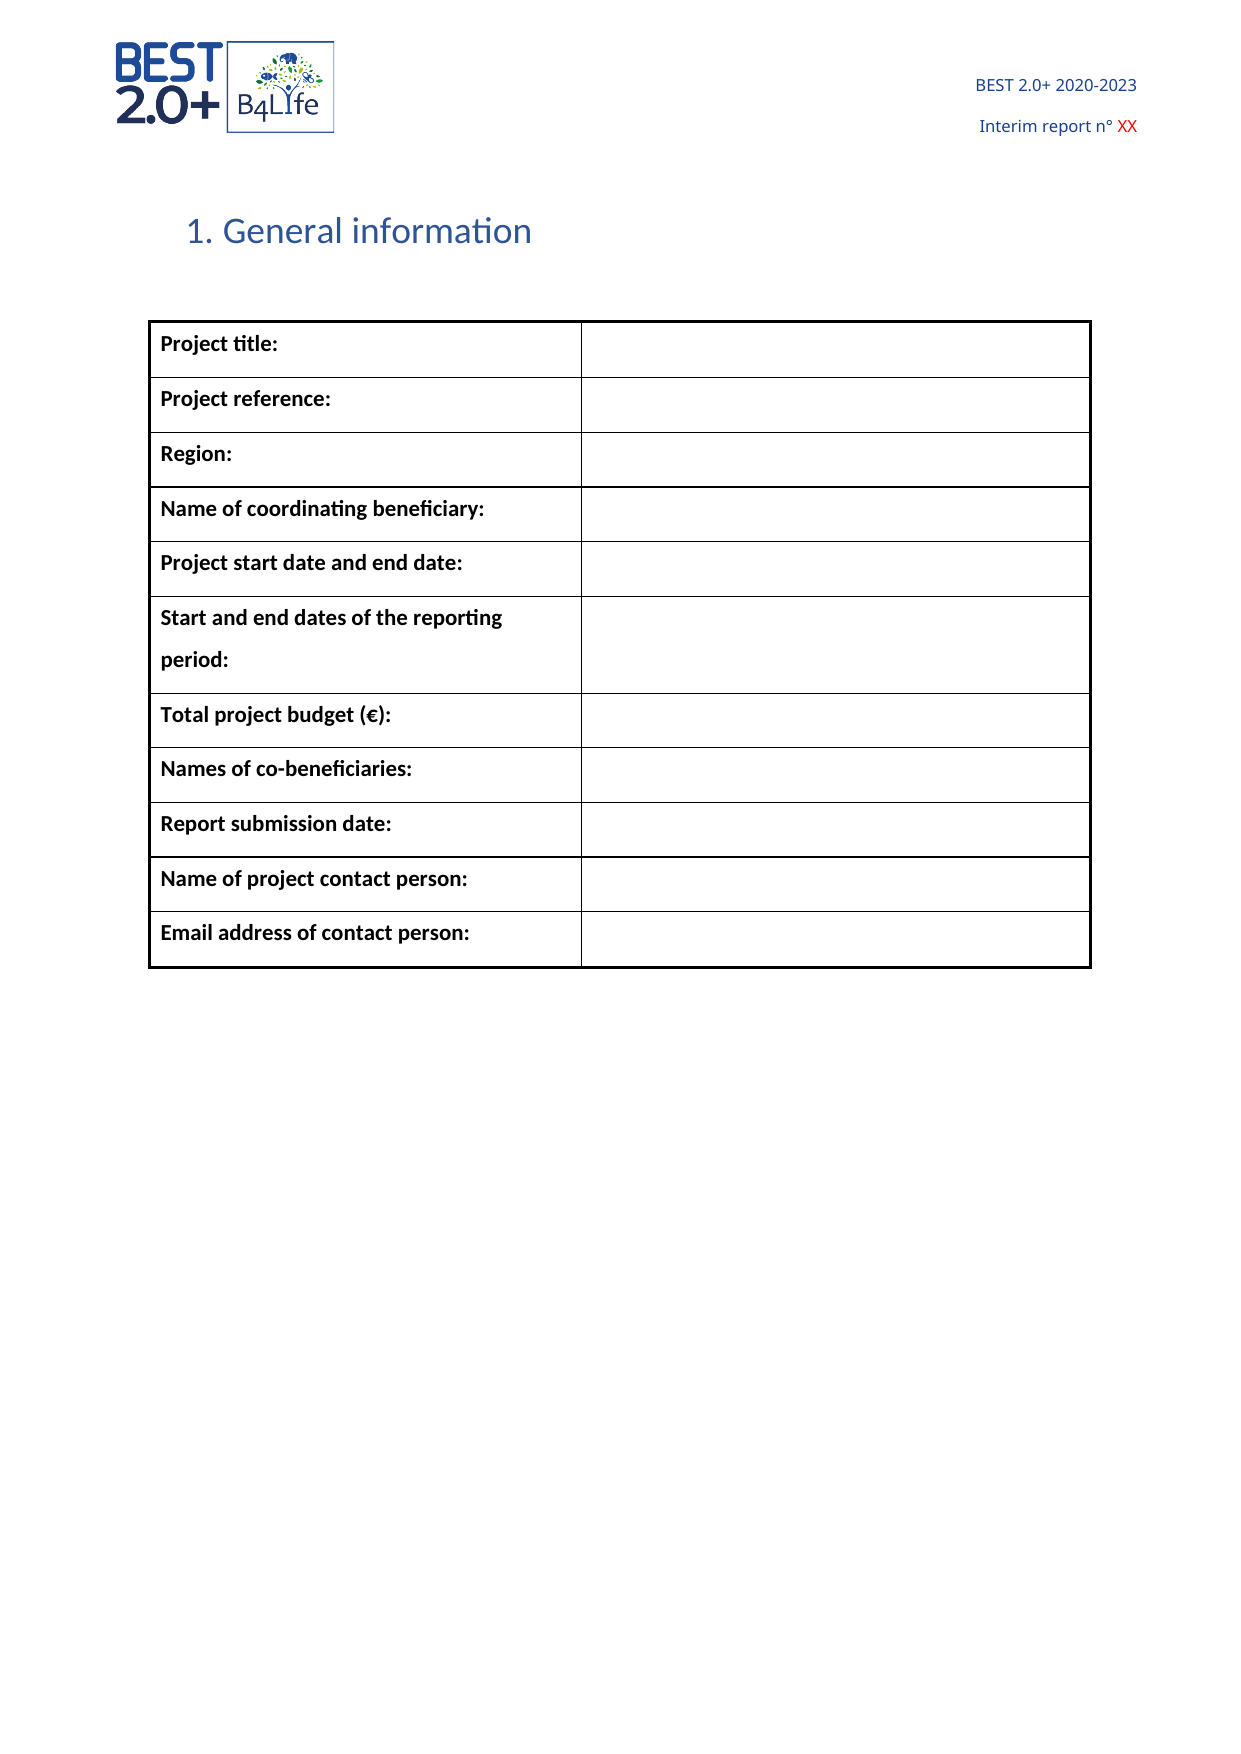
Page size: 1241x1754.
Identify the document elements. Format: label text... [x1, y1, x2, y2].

table_cell [582, 433, 1089, 486]
list General information [185, 207, 1137, 253]
table_cell [582, 748, 1089, 802]
table_cell Name of coordinating beneficiary: [151, 488, 581, 541]
table_cell [582, 912, 1089, 966]
table_cell Project start date and end date: [151, 542, 581, 596]
table_cell [582, 542, 1089, 596]
table_cell [582, 858, 1089, 911]
table_cell Project reference: [151, 378, 581, 432]
table_cell Region: [151, 433, 581, 486]
table_cell [582, 597, 1089, 692]
table_cell [582, 803, 1089, 856]
table_header Project title: [151, 323, 581, 377]
table_cell Start and end dates of the reporting period: [151, 597, 581, 692]
table_cell Name of project contact person: [151, 858, 581, 911]
table_cell Total project budget (€): [151, 694, 581, 747]
table_header [582, 323, 1089, 377]
table_cell [582, 694, 1089, 747]
table_cell Names of co-beneficiaries: [151, 748, 581, 802]
table_cell Email address of contact person: [151, 912, 581, 966]
picture [115, 41, 335, 133]
table_cell [582, 488, 1089, 541]
table_cell [582, 378, 1089, 432]
table_cell Report submission date: [151, 803, 581, 856]
